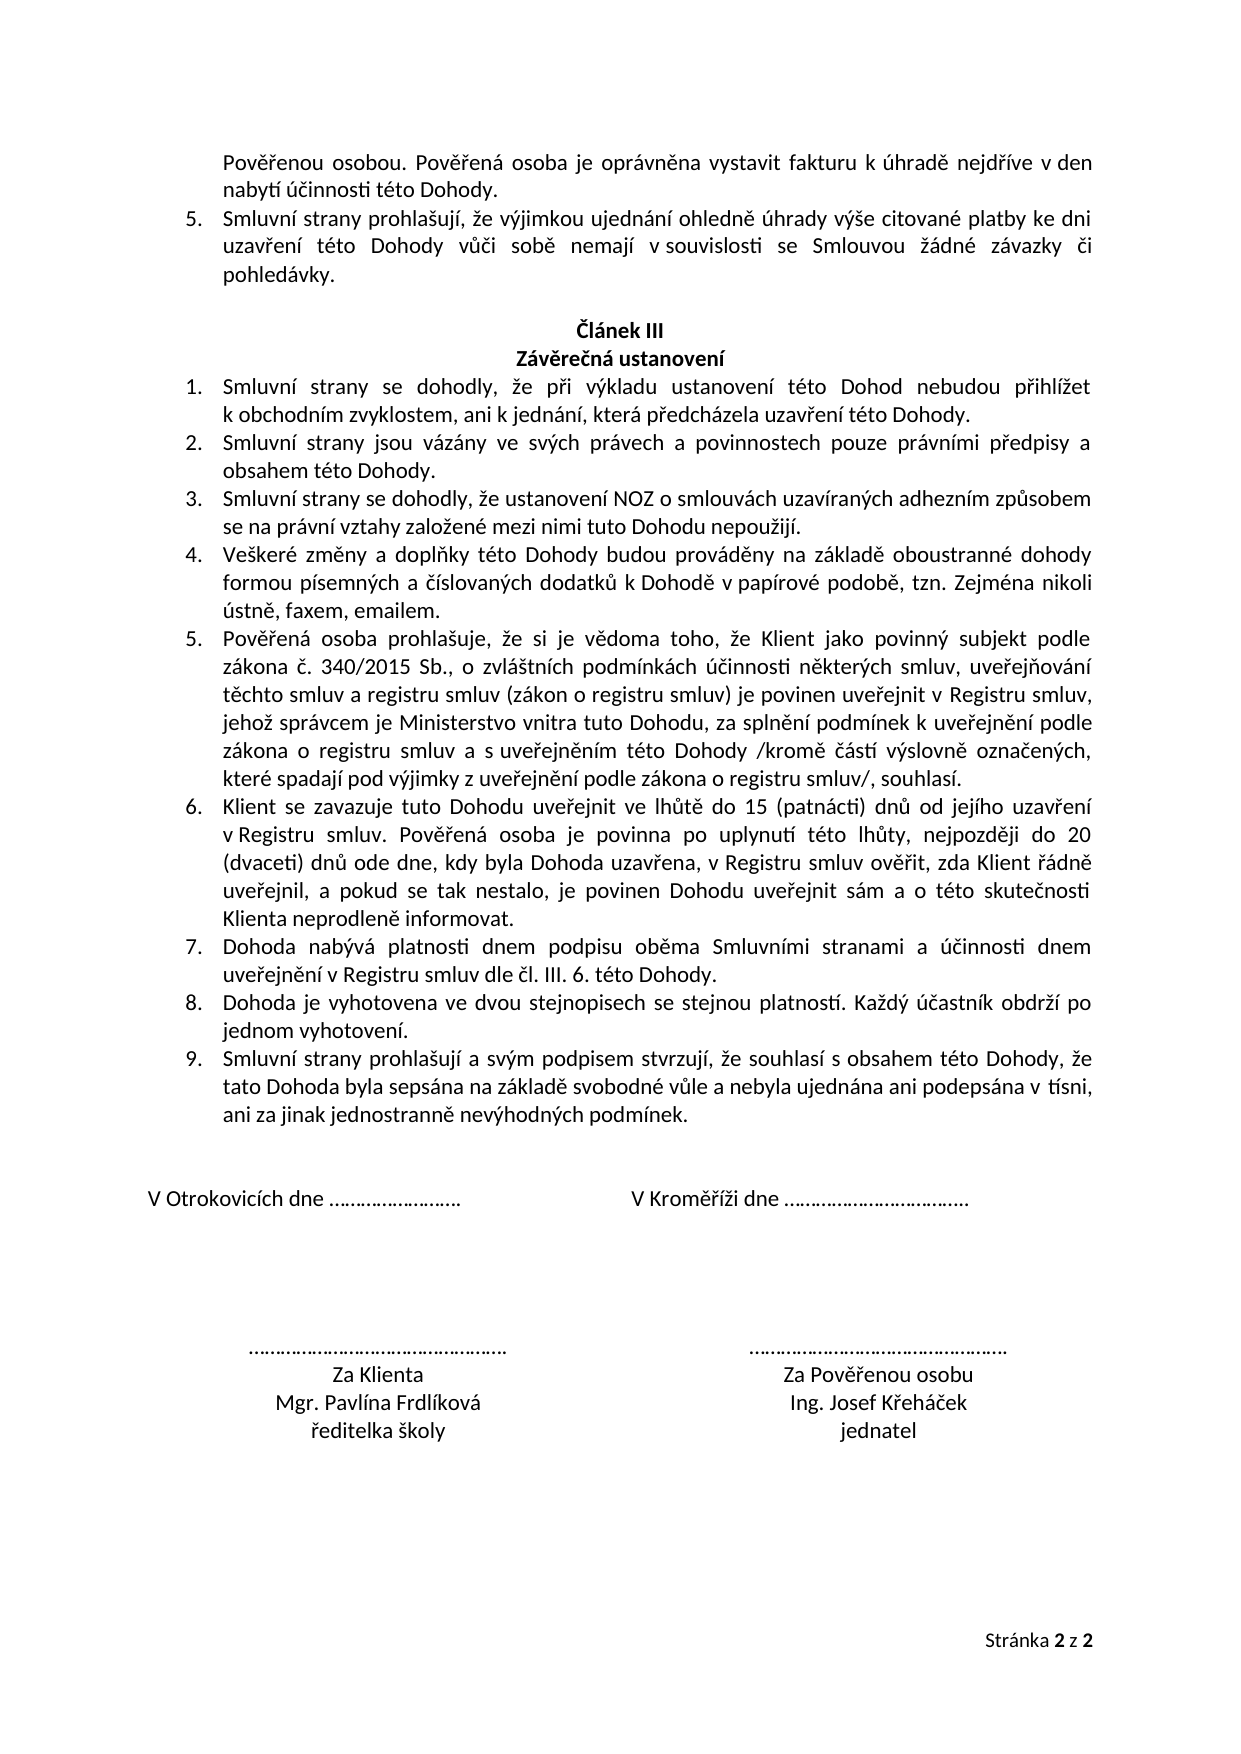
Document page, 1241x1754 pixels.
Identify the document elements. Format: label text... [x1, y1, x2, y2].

list Veškeré změny a doplňky této Dohody budou prováděny na základě oboustranné dohody formou písemných a číslovaných dodatků k Dohodě v papírové podobě, tzn. Zejména nikoli ústně, faxem, emailem. [185, 540, 1093, 624]
list Dohoda je vyhotovena ve dvou stejnopisech se stejnou platností. Každý účastník obdrží po jednom vyhotovení. [185, 988, 1093, 1044]
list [185, 148, 1093, 204]
list Smluvní strany jsou vázány ve svých právech a povinnostech pouze právními předpisy a obsahem této Dohody. [185, 428, 1093, 484]
table_header V Otrokovicích dne ……………………. [136, 1184, 620, 1212]
table_cell Za Pověřenou osobu [620, 1360, 1137, 1388]
list Pověřená osoba prohlašuje, že si je vědoma toho, že Klient jako povinný subjekt podle zákona č. 340/2015 Sb., o zvláštních podmínkách účinnosti některých smluv, uveřejňování těchto smluv a registru smluv (zákon o registru smluv) je povinen uveřejnit v Registru smluv, jehož správcem je Ministerstvo vnitra tuto Dohodu, za splnění podmínek k uveřejnění podle zákona o registru smluv a s uveřejněním této Dohody /kromě částí výslovně označených, které spadají pod výjimky z uveřejnění podle zákona o registru smluv/, souhlasí. [185, 624, 1093, 792]
table_cell …………………………………………. [620, 1213, 1137, 1360]
table_header V Kroměříži dne …………………………….. [620, 1184, 1137, 1212]
table_cell Za Klienta [136, 1360, 620, 1388]
list Klient se zavazuje tuto Dohodu uveřejnit ve lhůtě do 15 (patnácti) dnů od jejího uzavření v Registru smluv. Pověřená osoba je povinna po uplynutí této lhůty, nejpozději do 20 (dvaceti) dnů ode dne, kdy byla Dohoda uzavřena, v Registru smluv ověřit, zda Klient řádně uveřejnil, a pokud se tak nestalo, je povinen Dohodu uveřejnit sám a o této skutečnosti Klienta neprodleně informovat. [185, 792, 1093, 932]
list Smluvní strany se dohodly, že ustanovení NOZ o smlouvách uzavíraných adhezním způsobem se na právní vztahy založené mezi nimi tuto Dohodu nepoužijí. [185, 484, 1093, 540]
list Dohoda nabývá platnosti dnem podpisu oběma Smluvními stranami a účinnosti dnem uveřejnění v Registru smluv dle čl. III. 6. této Dohody. [185, 932, 1093, 988]
list Smluvní strany prohlašují, že výjimkou ujednání ohledně úhrady výše citované platby ke dni uzavření této Dohody vůči sobě nemají v souvislosti se Smlouvou žádné závazky či pohledávky. [185, 204, 1093, 288]
text Závěrečná ustanovení [148, 344, 1093, 372]
table_cell Ing. Josef Křeháček jednatel [620, 1388, 1137, 1444]
table_cell Mgr. Pavlína Frdlíková ředitelka školy [136, 1388, 620, 1444]
text Článek III [148, 316, 1093, 344]
list Smluvní strany se dohodly, že při výkladu ustanovení této Dohod nebudou přihlížet k obchodním zvyklostem, ani k jednání, která předcházela uzavření této Dohody. [185, 372, 1093, 428]
table_cell …………………………………………. [136, 1213, 620, 1360]
list Smluvní strany prohlašují a svým podpisem stvrzují, že souhlasí s obsahem této Dohody, že tato Dohoda byla sepsána na základě svobodné vůle a nebyla ujednána ani podepsána v tísni, ani za jinak jednostranně nevýhodných podmínek. [185, 1044, 1093, 1128]
